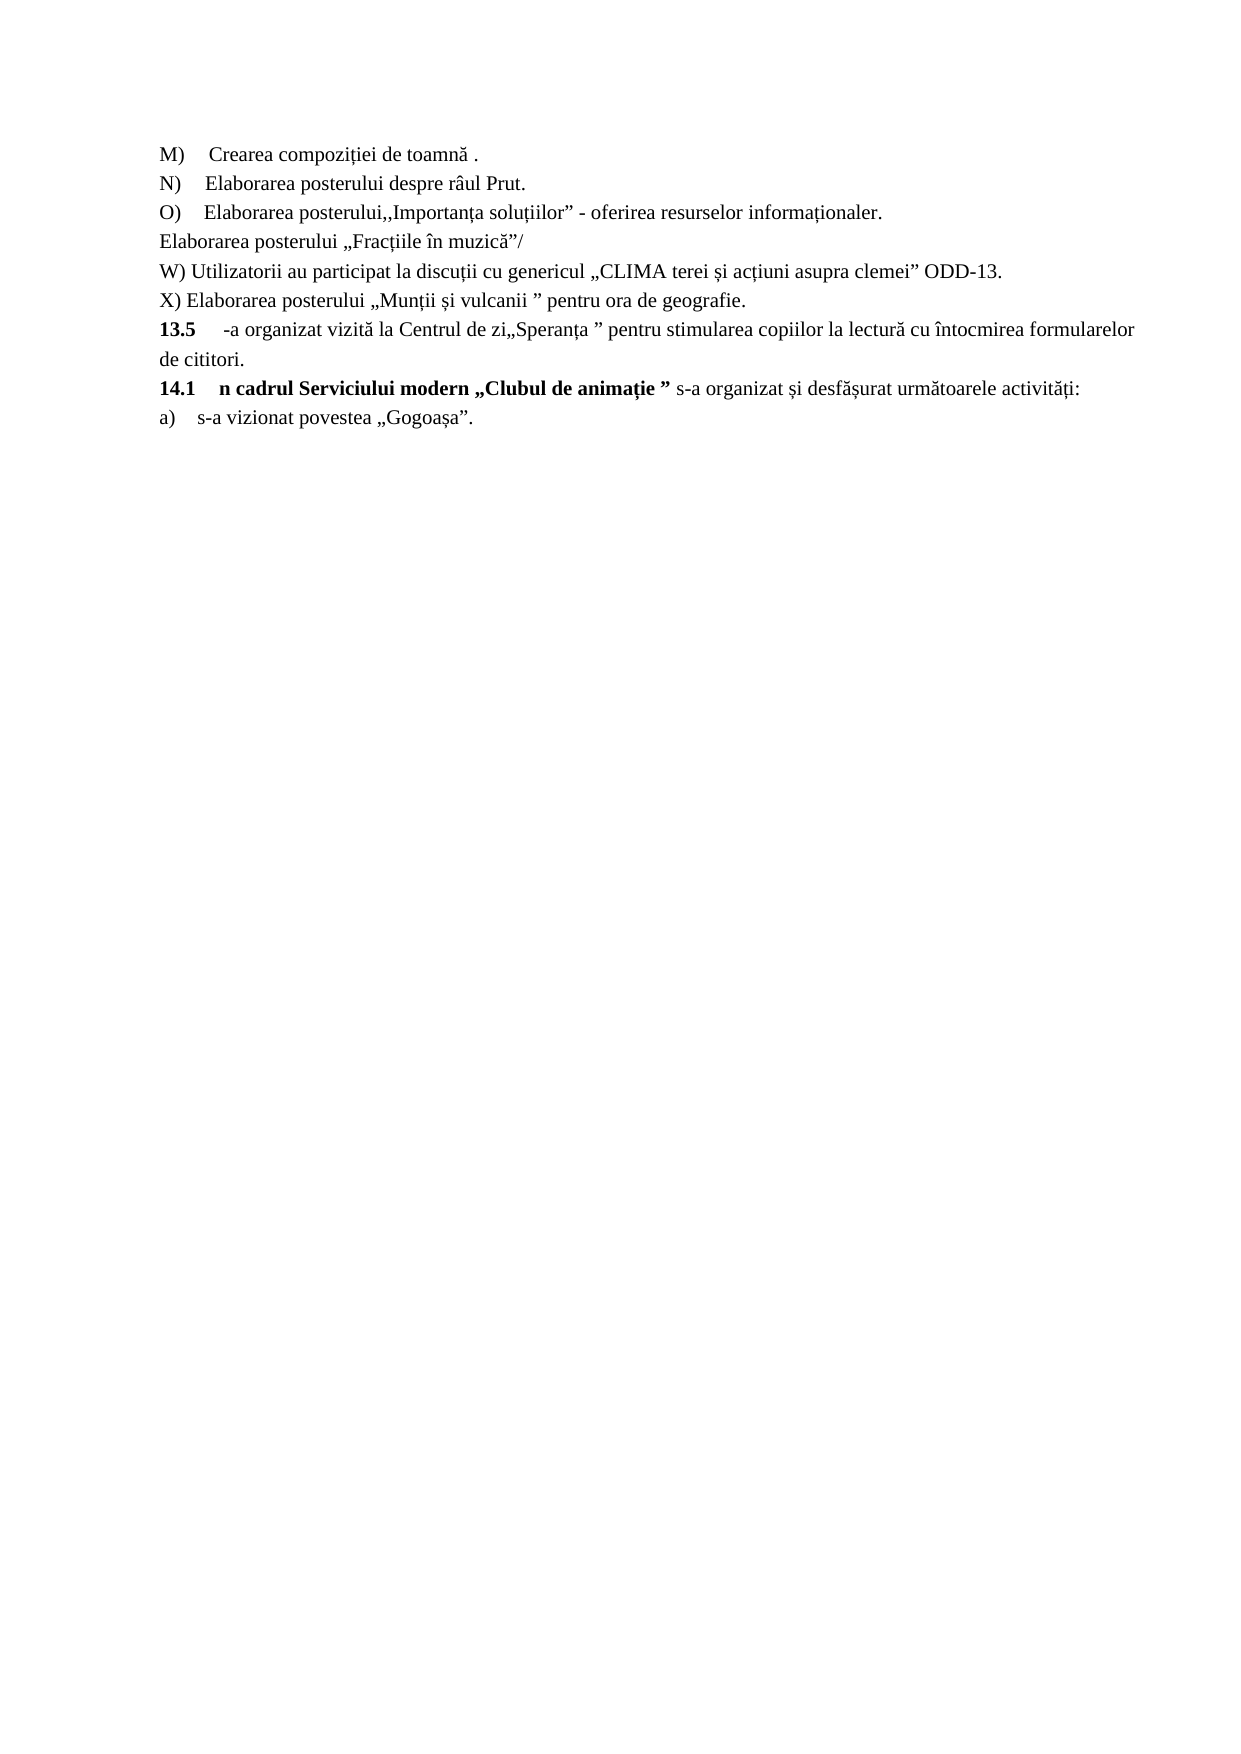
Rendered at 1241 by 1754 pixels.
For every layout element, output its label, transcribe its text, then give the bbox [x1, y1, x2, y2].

text W) Utilizatorii au participat la discuții cu genericul „CLIMA terei și acțiuni asupra clemei” ODD-13. [159, 259, 1139, 283]
list n cadrul Serviciului modern „Clubul de animație ” s-a organizat și desfășurat următoarele activități: [159, 376, 1139, 400]
list Crearea compoziției de toamnă . [159, 142, 1139, 166]
list s-a vizionat povestea „Gogoașa”. [159, 405, 1139, 429]
list Elaborarea posterului despre râul Prut. [159, 171, 1139, 195]
list Elaborarea posterului,,Importanța soluțiilor” - oferirea resurselor informaționaler. [159, 200, 1139, 224]
text Elaborarea posterului „Fracțiile în muzică”/ [159, 229, 1139, 253]
text X) Elaborarea posterului „Munții și vulcanii ” pentru ora de geografie. [159, 288, 1139, 312]
list -a organizat vizită la Centrul de zi„Speranța ” pentru stimularea copiilor la lectură cu întocmirea formularelor de cititori. [159, 317, 1139, 371]
